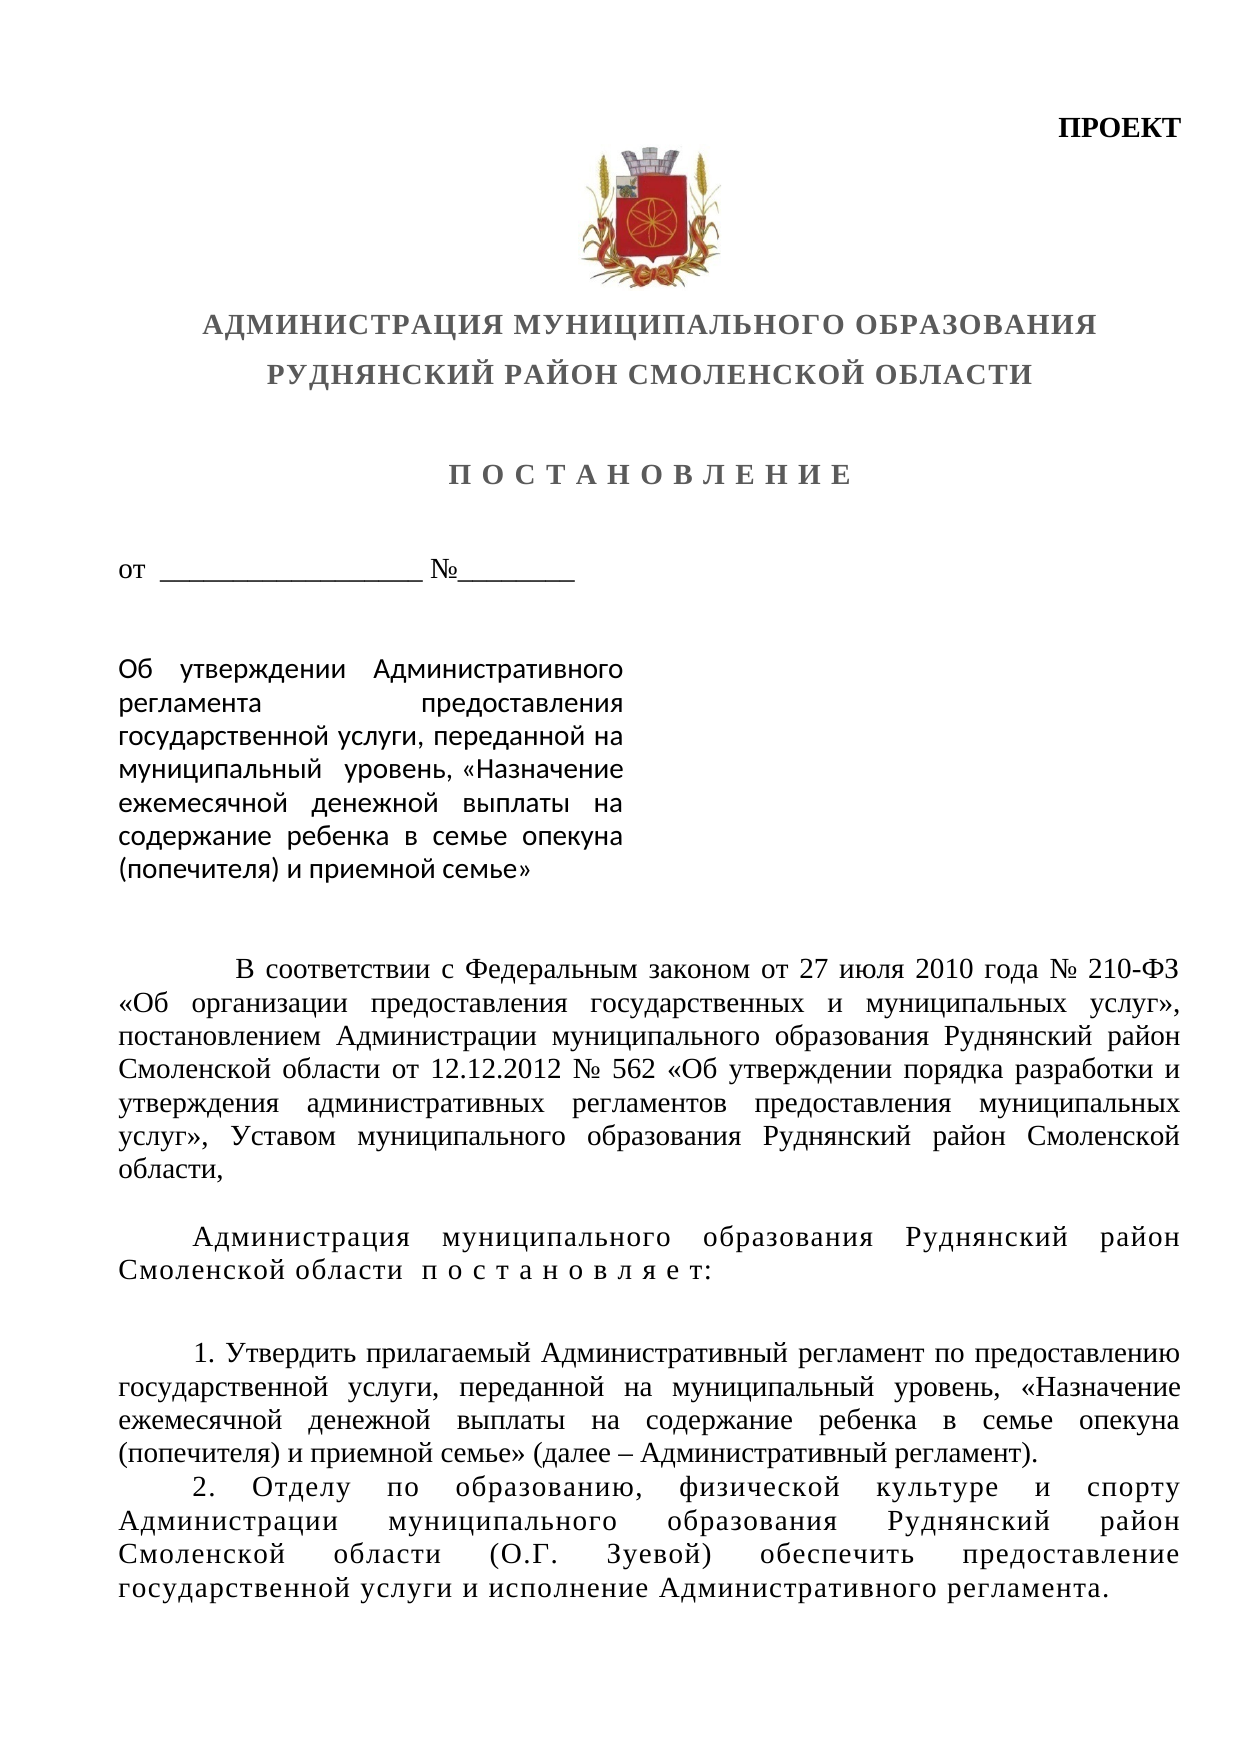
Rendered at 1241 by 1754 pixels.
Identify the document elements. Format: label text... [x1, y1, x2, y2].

subtitle 2. Отделу по образованию, физической культуре и спорту Администрации муниципального образования Руднянский район Смоленской области (О.Г. Зуевой) обеспечить предоставление государственной услуги и исполнение Административного регламента. [118, 1469, 1181, 1603]
subtitle АДМИНИСТРАЦИЯ МУНИЦИПАЛЬНОГО ОБРАЗОВАНИЯ [118, 307, 1181, 340]
text 1. Утвердить прилагаемый Административный регламент по предоставлению государственной услуги, переданной на муниципальный уровень, «Назначение ежемесячной денежной выплаты на содержание ребенка в семье опекуна (попечителя) и приемной семье» (далее – Административный регламент). [118, 1336, 1181, 1469]
text В соответствии с Федеральным законом от 27 июля 2010 года № 210-ФЗ «Об организации предоставления государственных и муниципальных услуг», постановлением Администрации муниципального образования Руднянский район Смоленской области от 12.12.2012 № 562 «Об утверждении порядка разработки и утверждения административных регламентов предоставления муниципальных услуг», Уставом муниципального образования Руднянский район Смоленской области, [118, 952, 1181, 1186]
text ПРОЕКТ [118, 111, 1181, 144]
subtitle РУДНЯНСКИЙ РАЙОН СМОЛЕНСКОЙ ОБЛАСТИ [118, 357, 1181, 391]
picture [578, 144, 722, 291]
subtitle П О С Т А Н О В Л Е Н И Е [118, 457, 1181, 491]
text от __________________ №________ [118, 552, 1181, 586]
subtitle Администрация муниципального образования Руднянский район Смоленской области п о с т а н о в л я е т: [118, 1219, 1181, 1286]
table_header Об утверждении Административного регламента предоставления государственной услуги, переданной на муниципальный уровень, «Назначение ежемесячной денежной выплаты на содержание ребенка в семье опекуна (попечителя) и приемной семье» [107, 652, 635, 886]
